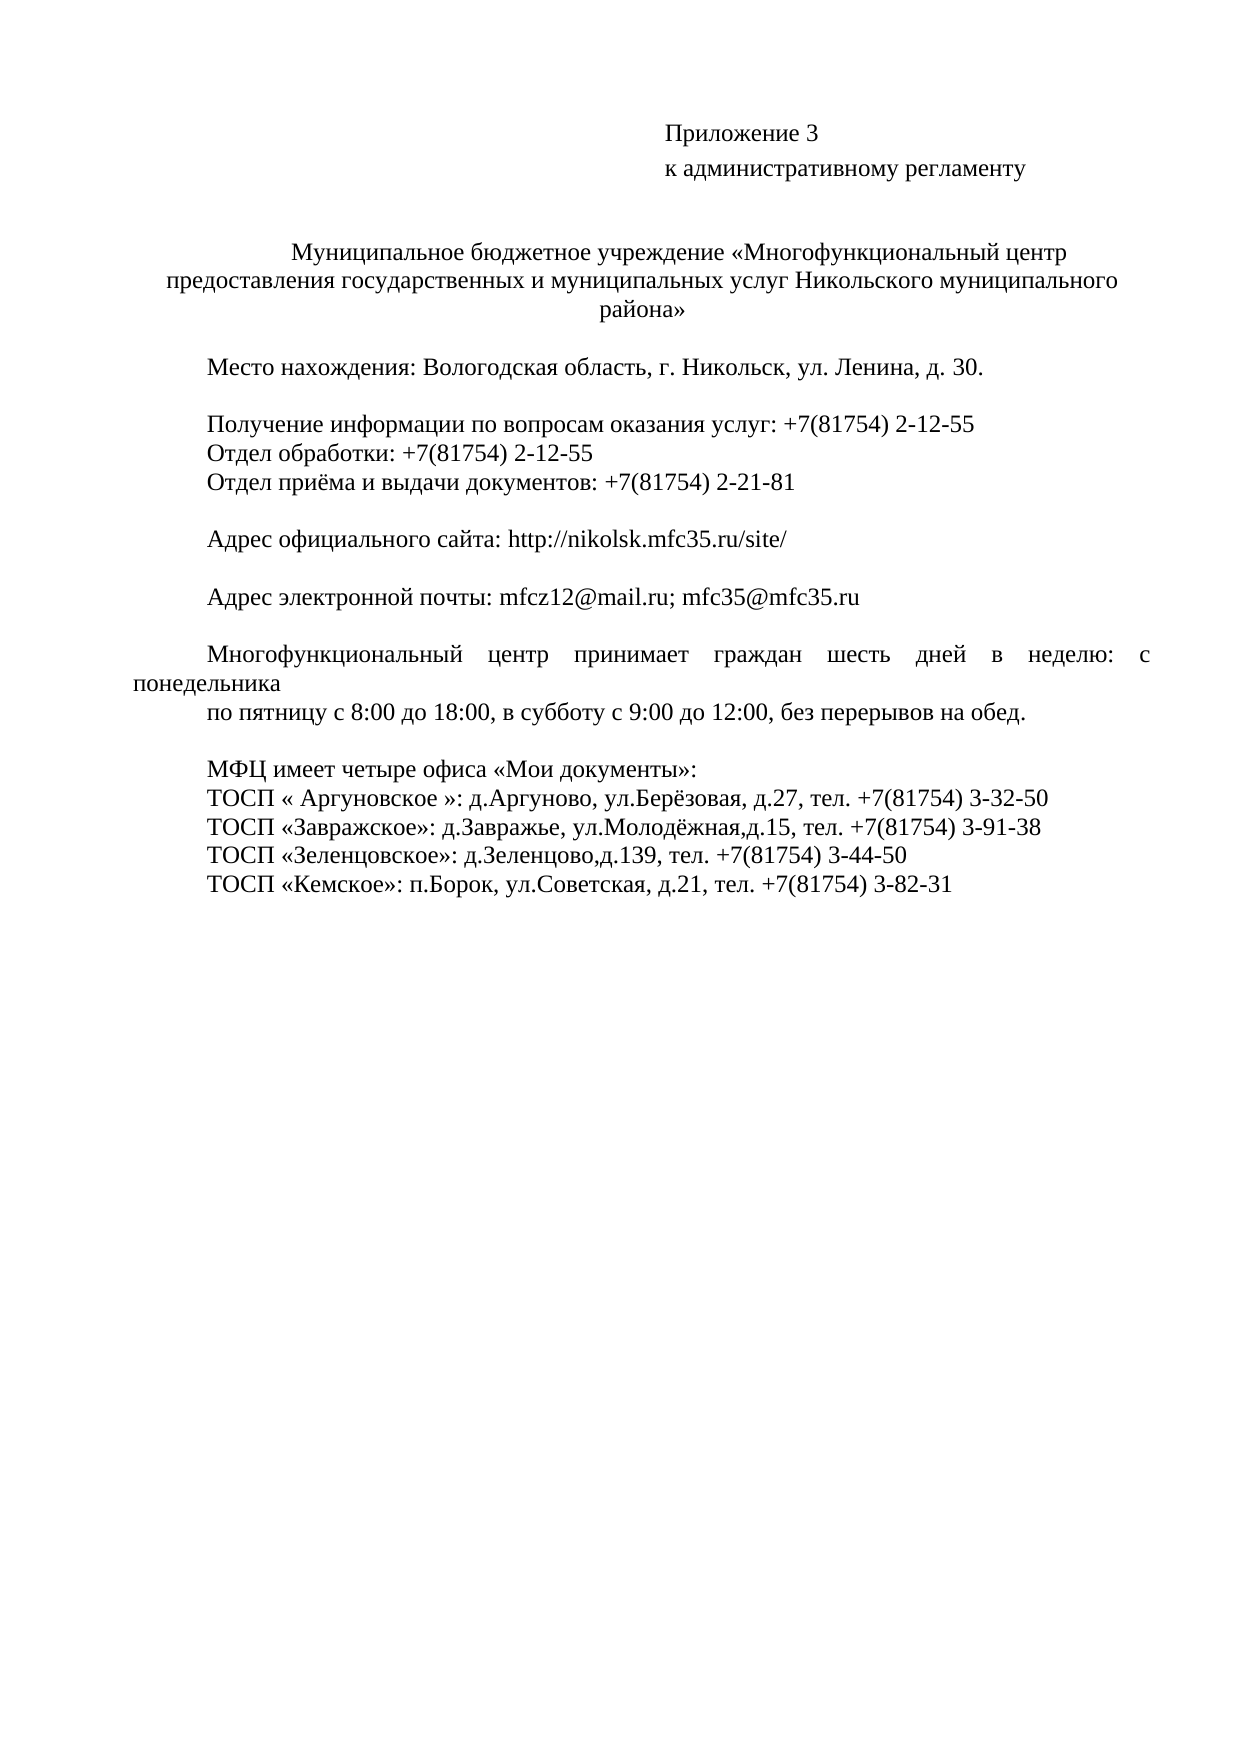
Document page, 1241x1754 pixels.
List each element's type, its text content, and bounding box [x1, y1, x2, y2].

text Адрес электронной почты: mfcz12@mail.ru; mfc35@mfc35.ru [133, 582, 1152, 610]
text ТОСП «Зеленцовское»: д.Зеленцово,д.139, тел. +7(81754) 3-44-50 [133, 840, 1152, 869]
text Многофункциональный центр принимает граждан шесть дней в неделю: с понедельника [133, 639, 1152, 697]
text Приложение 3 [664, 118, 1152, 147]
text Муниципальное бюджетное учреждение «Многофункциональный центр предоставления государственных и муниципальных услуг Никольского муниципального района» [133, 237, 1152, 323]
text к административному регламенту [664, 153, 1152, 181]
text Место нахождения: Вологодская область, г. Никольск, ул. Ленина, д. 30. [133, 352, 1152, 380]
text ТОСП «Кемское»: п.Борок, ул.Советская, д.21, тел. +7(81754) 3-82-31 [133, 869, 1152, 898]
text Отдел приёма и выдачи документов: +7(81754) 2-21-81 [133, 467, 1152, 495]
text по пятницу с 8:00 до 18:00, в субботу с 9:00 до 12:00, без перерывов на обед. [133, 697, 1152, 725]
text ТОСП « Аргуновское »: д.Аргуново, ул.Берёзовая, д.27, тел. +7(81754) 3-32-50 [133, 783, 1152, 812]
text Отдел обработки: +7(81754) 2-12-55 [133, 438, 1152, 467]
text Адрес официального сайта: http://nikolsk.mfc35.ru/site/ [133, 524, 1152, 553]
text МФЦ имеет четыре офиса «Мои документы»: [133, 754, 1152, 783]
text Получение информации по вопросам оказания услуг: +7(81754) 2-12-55 [133, 409, 1152, 438]
text ТОСП «Завражское»: д.Завражье, ул.Молодёжная,д.15, тел. +7(81754) 3-91-38 [133, 812, 1152, 840]
